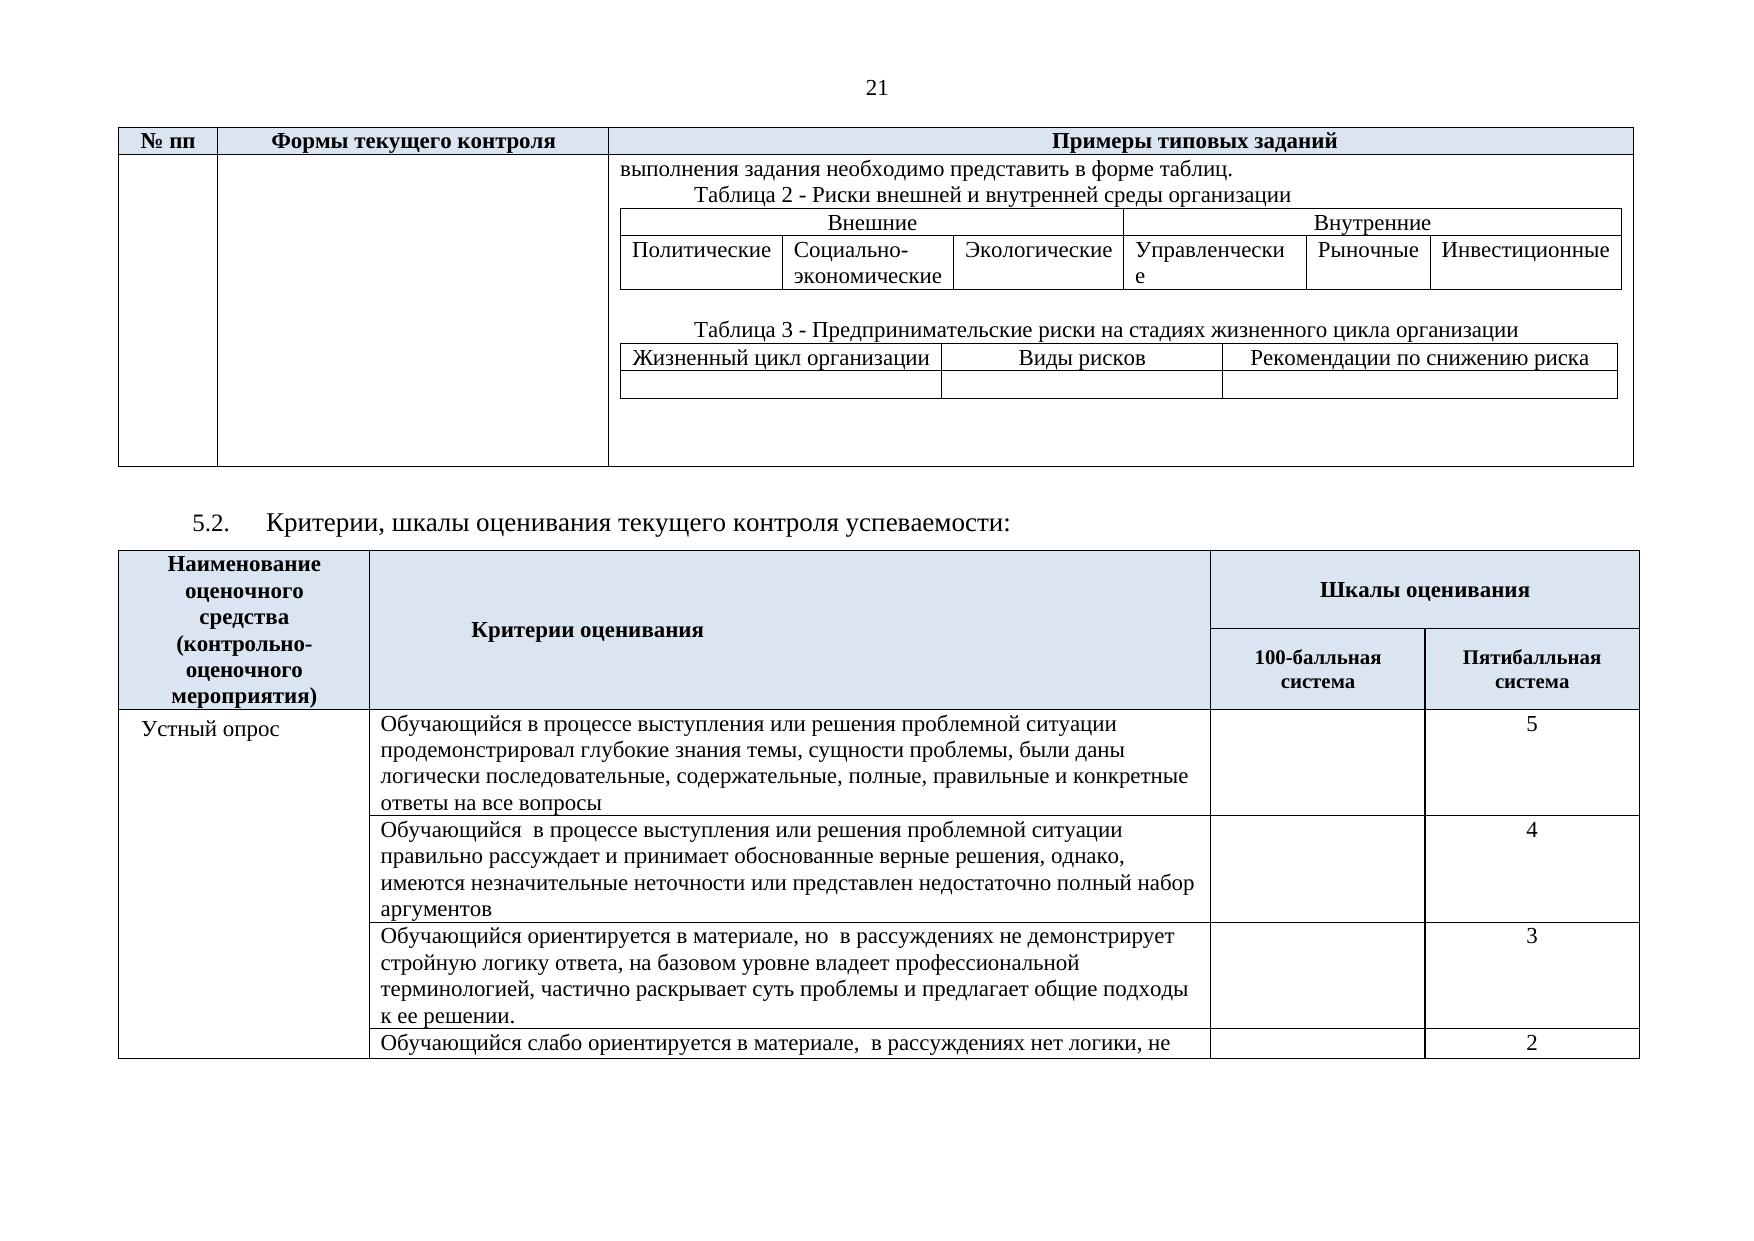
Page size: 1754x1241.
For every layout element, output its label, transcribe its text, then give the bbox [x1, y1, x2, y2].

table_header Формы текущего контроля [218, 128, 608, 154]
table_cell [1211, 923, 1424, 1028]
table_header № пп [119, 128, 217, 154]
table_cell Обучающийся в процессе выступления или решения проблемной ситуации правильно рассуждает и принимает обоснованные верные решения, однако, имеются незначительные неточности или представлен недостаточно полный набор аргументов [370, 816, 1210, 922]
table_cell Обучающийся в процессе выступления или решения проблемной ситуации продемонстрировал глубокие знания темы, сущности проблемы, были даны логически последовательные, содержательные, полные, правильные и конкретные ответы на все вопросы [370, 710, 1210, 815]
table_cell [1211, 710, 1424, 815]
table_header Критерии оценивания [370, 551, 1210, 709]
table_cell Устный опрос [119, 710, 369, 1057]
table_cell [609, 155, 1633, 466]
table_cell Пятибалльная система [1426, 629, 1639, 709]
subtitle Критерии, шкалы оценивания текущего контроля успеваемости: [192, 506, 1636, 537]
table_header Шкалы оценивания [1211, 551, 1639, 628]
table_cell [370, 1029, 1210, 1057]
table_cell [119, 155, 217, 466]
table_cell [1211, 1029, 1424, 1057]
table_cell 5 [1426, 710, 1639, 815]
table_header Примеры типовых заданий [609, 128, 1633, 154]
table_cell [218, 155, 608, 466]
table_cell Обучающийся ориентируется в материале, но в рассуждениях не демонстрирует стройную логику ответа, на базовом уровне владеет профессиональной терминологией, частично раскрывает суть проблемы и предлагает общие подходы к ее решении. [370, 923, 1210, 1028]
table_cell 4 [1426, 816, 1639, 922]
table_header Наименование оценочного средства (контрольно-оценочного мероприятия) [119, 551, 369, 709]
table_cell 100-балльная система [1211, 629, 1424, 709]
table_cell 3 [1426, 923, 1639, 1028]
table_cell 2 [1426, 1029, 1639, 1057]
table_cell [1211, 816, 1424, 922]
